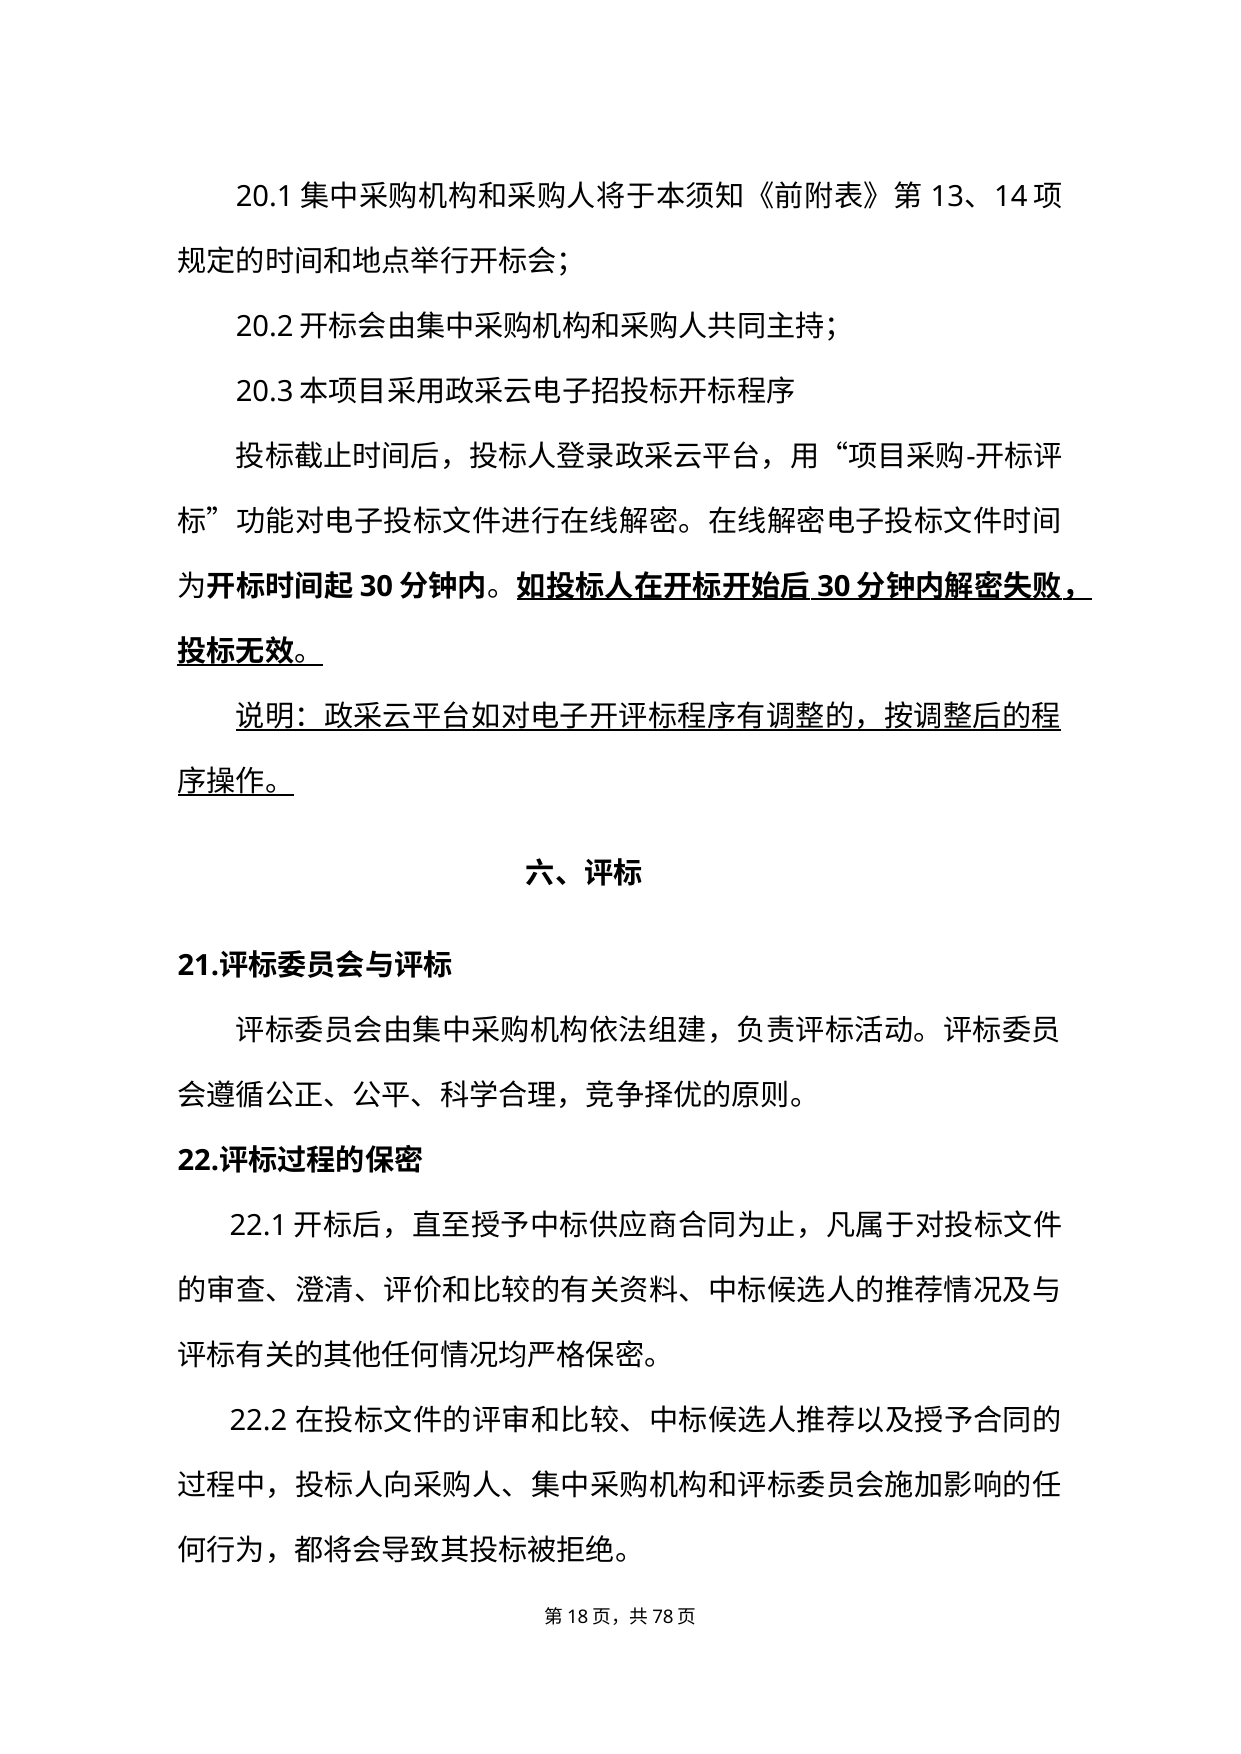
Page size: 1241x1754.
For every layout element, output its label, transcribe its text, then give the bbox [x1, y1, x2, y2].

text 22.1开标后，直至授予中标供应商合同为止，凡属于对投标文件的审查、澄清、评价和比较的有关资料、中标候选人的推荐情况及与评标有关的其他任何情况均严格保密。 [177, 1190, 1063, 1385]
text 说明：政采云平台如对电子开评标程序有调整的，按调整后的程序操作。 [177, 681, 1063, 811]
text 投标截止时间后，投标人登录政采云平台，用“项目采购-开标评标”功能对电子投标文件进行在线解密。在线解密电子投标文件时间为开标时间起30分钟内。如投标人在开标开始后30分钟内解密失败，投标无效。 [177, 421, 1063, 681]
text 22.评标过程的保密 [177, 1125, 1063, 1190]
text 22.2 在投标文件的评审和比较、中标候选人推荐以及授予合同的过程中，投标人向采购人、集中采购机构和评标委员会施加影响的任何行为，都将会导致其投标被拒绝。 [177, 1385, 1063, 1580]
text 20.2开标会由集中采购机构和采购人共同主持； [177, 291, 1063, 356]
text 20.1集中采购机构和采购人将于本须知《前附表》第13、14项规定的时间和地点举行开标会； [177, 161, 1063, 291]
text 21.评标委员会与评标 [177, 930, 1063, 995]
subtitle 六、评标 [177, 838, 1063, 903]
text 20.3本项目采用政采云电子招投标开标程序 [177, 356, 1063, 421]
text 评标委员会由集中采购机构依法组建，负责评标活动。评标委员会遵循公正、公平、科学合理，竞争择优的原则。 [177, 995, 1063, 1125]
